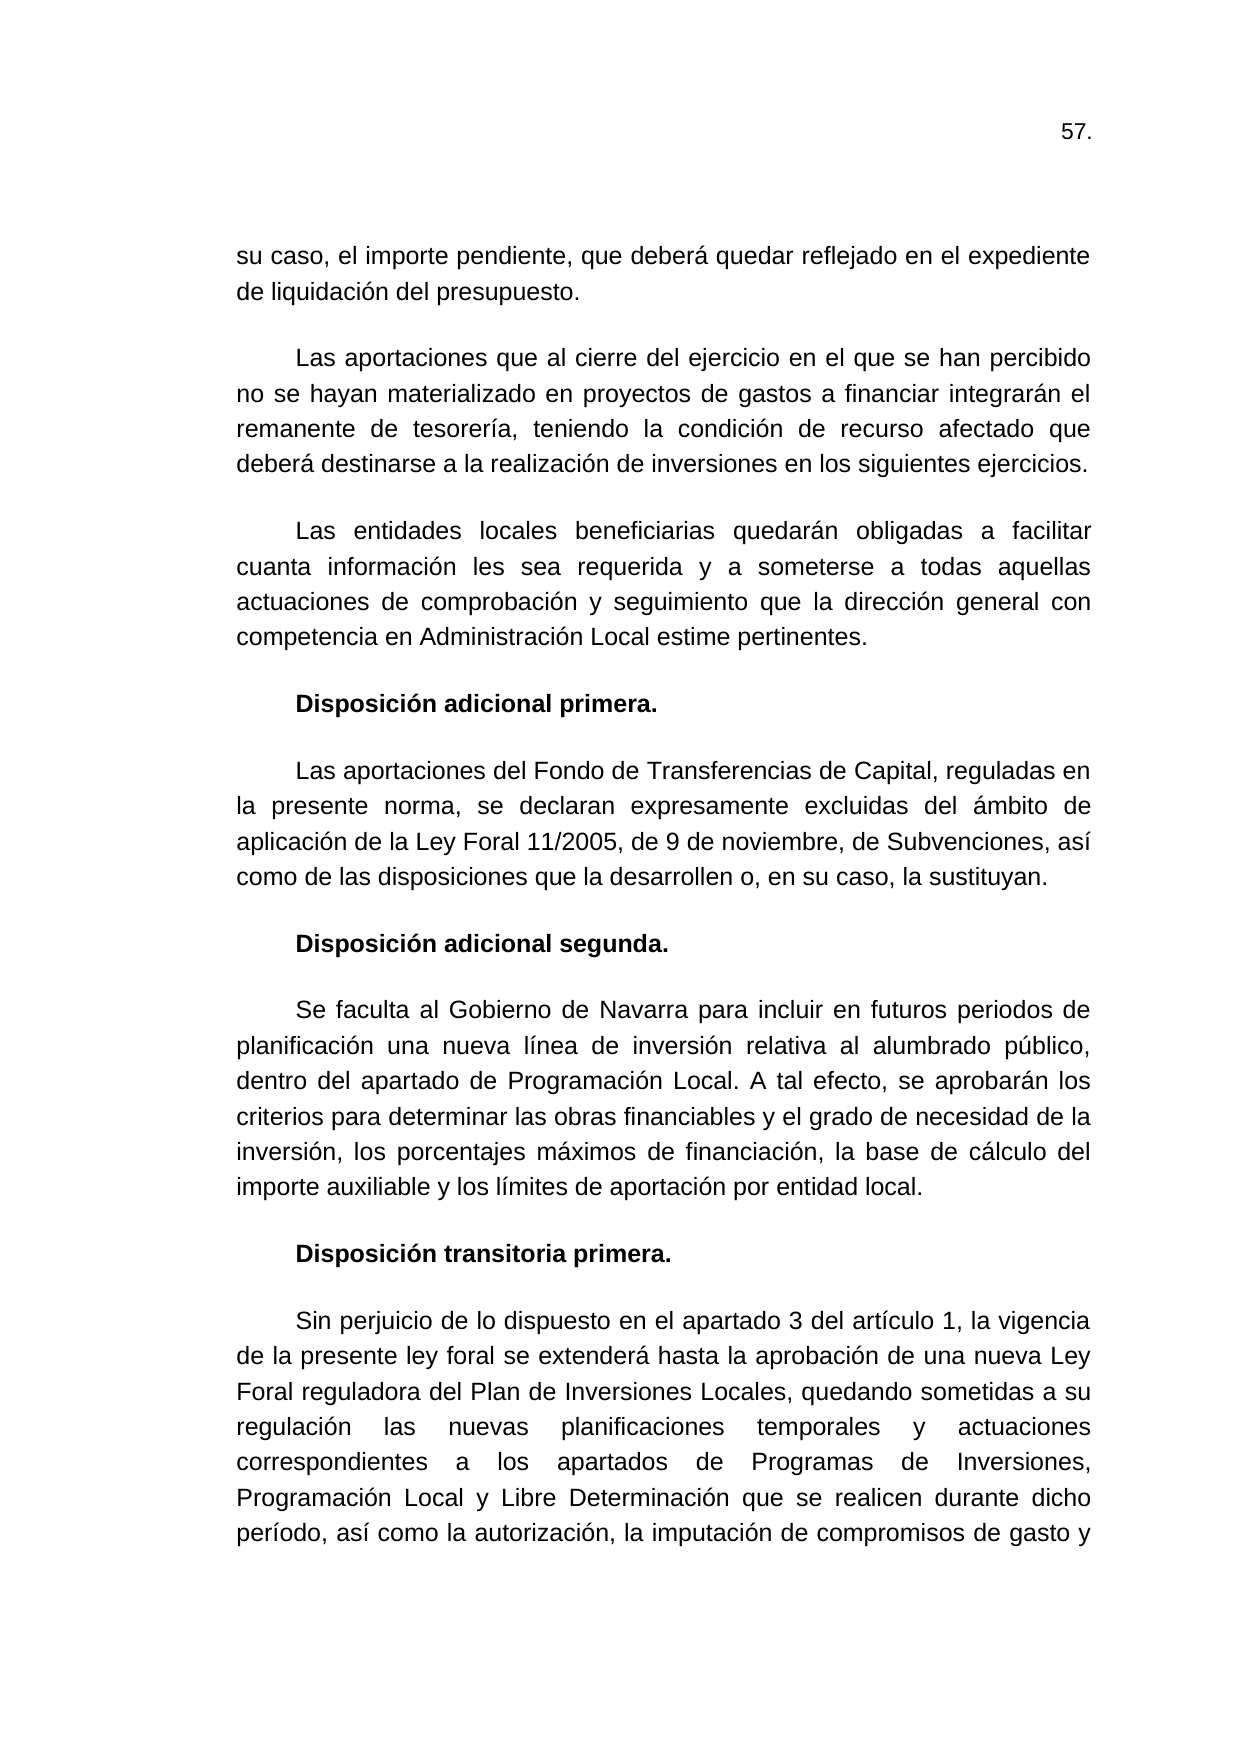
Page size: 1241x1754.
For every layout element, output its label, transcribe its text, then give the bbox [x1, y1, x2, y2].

text Disposición transitoria primera. [236, 1234, 1092, 1269]
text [236, 236, 1092, 307]
text Disposición adicional primera. [236, 684, 1092, 719]
text Las aportaciones que al cierre del ejercicio en el que se han percibido no se hayan materializado en proyectos de gastos a financiar integrarán el remanente de tesorería, teniendo la condición de recurso afectado que deberá destinarse a la realización de inversiones en los siguientes ejercicios. [236, 338, 1092, 480]
text Las aportaciones del Fondo de Transferencias de Capital, reguladas en la presente norma, se declaran expresamente excluidas del ámbito de aplicación de la Ley Foral 11/2005, de 9 de noviembre, de Subvenciones, así como de las disposiciones que la desarrollen o, en su caso, la sustituyan. [236, 751, 1092, 892]
text Disposición adicional segunda. [236, 924, 1092, 959]
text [236, 1301, 1092, 1549]
text Se faculta al Gobierno de Navarra para incluir en futuros periodos de planificación una nueva línea de inversión relativa al alumbrado público, dentro del apartado de Programación Local. A tal efecto, se aprobarán los criterios para determinar las obras financiables y el grado de necesidad de la inversión, los porcentajes máximos de financiación, la base de cálculo del importe auxiliable y los límites de aportación por entidad local. [236, 990, 1092, 1203]
text Las entidades locales beneficiarias quedarán obligadas a facilitar cuanta información les sea requerida y a someterse a todas aquellas actuaciones de comprobación y seguimiento que la dirección general con competencia en Administración Local estime pertinentes. [236, 511, 1092, 653]
